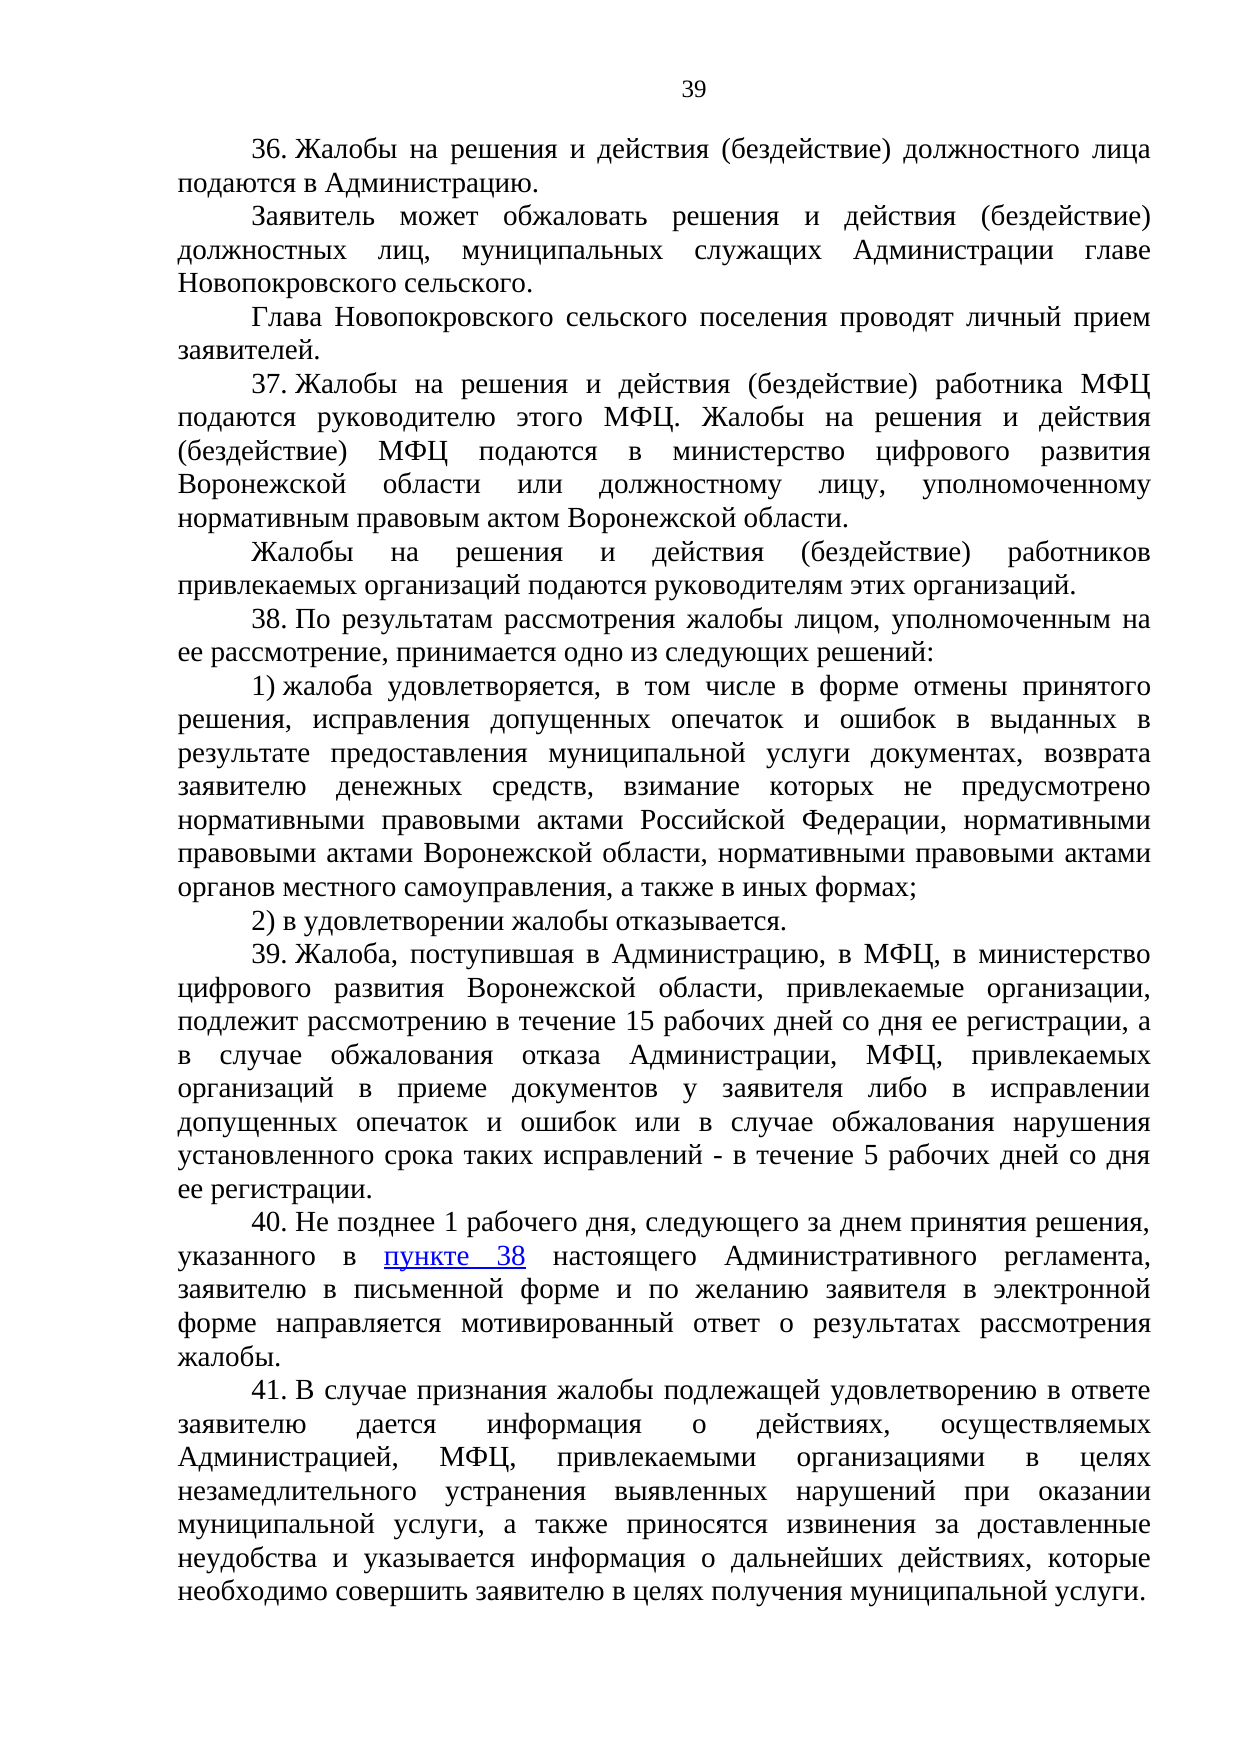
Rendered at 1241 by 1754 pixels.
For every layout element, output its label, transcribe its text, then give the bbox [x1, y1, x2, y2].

text 1) жалоба удовлетворяется, в том числе в форме отмены принятого решения, исправления допущенных опечаток и ошибок в выданных в результате предоставления муниципальной услуги документах, возврата заявителю денежных средств, взимание которых не предусмотрено нормативными правовыми актами Российской Федерации, нормативными правовыми актами Воронежской области, нормативными правовыми актами органов местного самоуправления, а также в иных формах; [177, 668, 1152, 903]
text 41. В случае признания жалобы подлежащей удовлетворению в ответе заявителю дается информация о действиях, осуществляемых Администрацией, МФЦ, привлекаемыми организациями в целях незамедлительного устранения выявленных нарушений при оказании муниципальной услуги, а также приносятся извинения за доставленные неудобства и указывается информация о дальнейших действиях, которые необходимо совершить заявителю в целях получения муниципальной услуги. [177, 1372, 1152, 1607]
text Жалобы на решения и действия (бездействие) работников привлекаемых организаций подаются руководителям этих организаций. [177, 534, 1152, 601]
text 36. Жалобы на решения и действия (бездействие) должностного лица подаются в Администрацию. [177, 131, 1152, 198]
text 39. Жалоба, поступившая в Администрацию, в МФЦ, в министерство цифрового развития Воронежской области, привлекаемые организации, подлежит рассмотрению в течение 15 рабочих дней со дня ее регистрации, а в случае обжалования отказа Администрации, МФЦ, привлекаемых организаций в приеме документов у заявителя либо в исправлении допущенных опечаток и ошибок или в случае обжалования нарушения установленного срока таких исправлений - в течение 5 рабочих дней со дня ее регистрации. [177, 936, 1152, 1204]
text Глава Новопокровского сельского поселения проводят личный прием заявителей. [177, 299, 1152, 366]
text 2) в удовлетворении жалобы отказывается. [177, 903, 1152, 936]
text Заявитель может обжаловать решения и действия (бездействие) должностных лиц, муниципальных служащих Администрации главе Новопокровского сельского. [177, 198, 1152, 299]
text 38. По результатам рассмотрения жалобы лицом, уполномоченным на ее рассмотрение, принимается одно из следующих решений: [177, 601, 1152, 668]
text 37. Жалобы на решения и действия (бездействие) работника МФЦ подаются руководителю этого МФЦ. Жалобы на решения и действия (бездействие) МФЦ подаются в министерство цифрового развития Воронежской области или должностному лицу, уполномоченному нормативным правовым актом Воронежской области. [177, 366, 1152, 534]
text 40. Не позднее 1 рабочего дня, следующего за днем принятия решения, указанного в пункте 38 настоящего Административного регламента, заявителю в письменной форме и по желанию заявителя в электронной форме направляется мотивированный ответ о результатах рассмотрения жалобы. [177, 1204, 1152, 1372]
